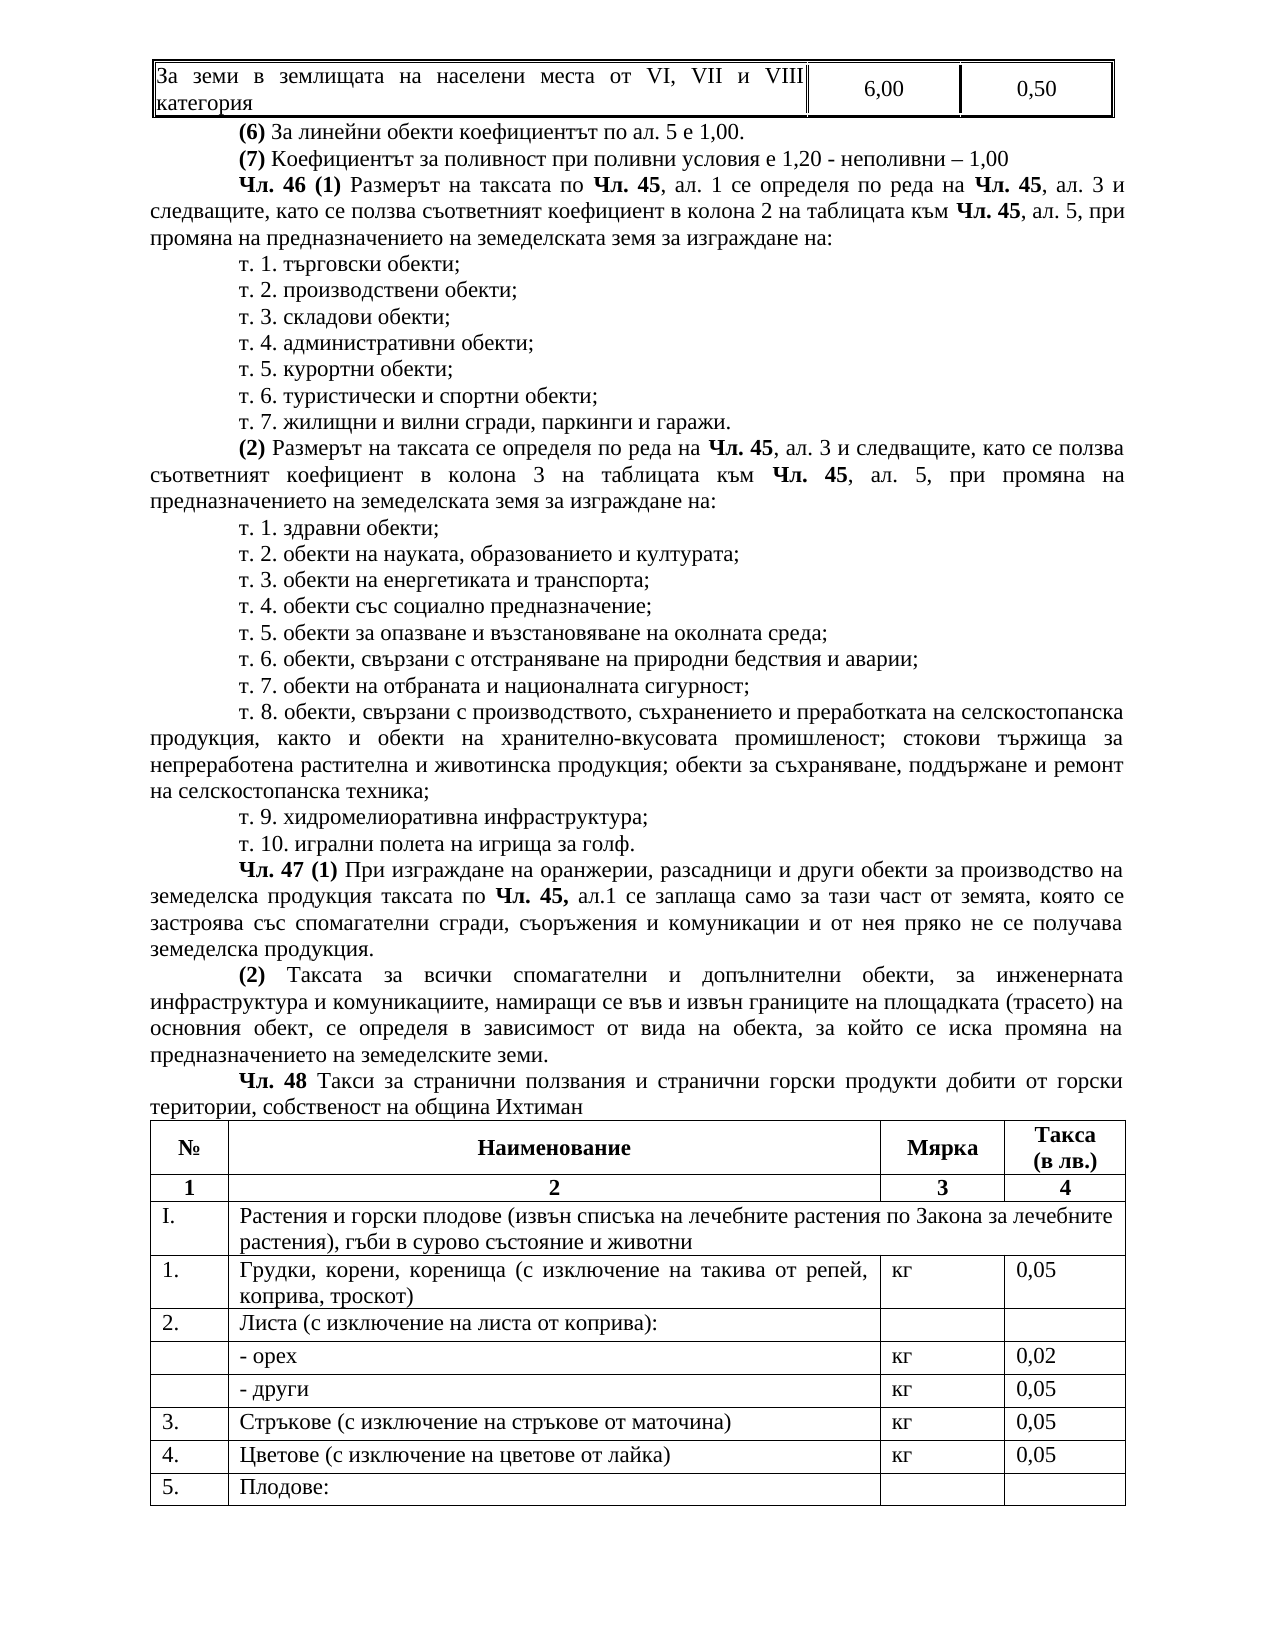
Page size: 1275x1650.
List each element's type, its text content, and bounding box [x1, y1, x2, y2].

table_cell За земи в землищата на населени места от VI, VII и VIII категория [156, 63, 808, 115]
table_cell кг [881, 1342, 1004, 1374]
table_cell 4. [151, 1441, 228, 1472]
text т. 2. обекти на науката, образованието и културата; [150, 540, 1125, 566]
text (2) Размерът на таксата се определя по реда на Чл. 45, ал. 3 и следващите, като се ползва съответният коефициент в колона 3 на таблицата към Чл. 45, ал. 5, при промяна на предназначението на земеделската земя за изграждане на: [150, 434, 1125, 513]
table_cell кг [881, 1256, 1004, 1308]
text т. 3. складови обекти; [150, 303, 1125, 329]
table_cell [881, 1309, 1004, 1341]
text т. 8. обекти, свързани с производството, съхранението и преработката на селскостопанска продукция, както и обекти на хранително-вкусовата промишленост; стокови тържища за непреработена растителна и животинска продукция; обекти за съхраняване, поддържане и ремонт на селскостопанска техника; [150, 698, 1125, 803]
table_cell 3. [151, 1408, 228, 1439]
table_cell 0,05 [1005, 1408, 1125, 1439]
text (6) За линейни обекти коефициентът по ал. 5 е 1,00. [150, 118, 1125, 144]
table_cell кг [881, 1408, 1004, 1439]
table_cell - орех [229, 1342, 880, 1374]
table_cell [151, 1375, 228, 1407]
text т. 5. обекти за опазване и възстановяване на околната среда; [150, 619, 1125, 645]
table_cell 0,05 [1005, 1441, 1125, 1472]
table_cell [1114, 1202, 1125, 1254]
table_cell 6,00 [808, 63, 960, 115]
text Чл. 48 Такси за странични ползвания и странични горски продукти добити от горски територии, собственост на община Ихтиман [150, 1067, 1125, 1120]
table_cell 1. [151, 1256, 228, 1308]
table_cell - други [229, 1375, 880, 1407]
text Чл. 46 (1) Размерът на таксата по Чл. 45, ал. 1 се определя по реда на Чл. 45, ал. 3 и следващите, като се ползва съответният коефициент в колона 2 на таблицата към Чл. 45, ал. 5, при промяна на предназначението на земеделската земя за изграждане на: [150, 171, 1125, 250]
table_cell [881, 1474, 1004, 1505]
text (2) Таксата за всички спомагателни и допълнителни обекти, за инженерната инфраструктура и комуникациите, намиращи се във и извън границите на площадката (трасето) на основния обект, се определя в зависимост от вида на обекта, за който се иска промяна на предназначението на земеделските земи. [150, 962, 1125, 1067]
text т. 7. жилищни и вилни сгради, паркинги и гаражи. [150, 408, 1125, 434]
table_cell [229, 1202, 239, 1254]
table_cell 0,50 [960, 63, 1111, 115]
table_cell 2. [151, 1309, 228, 1341]
table_header Наименование [229, 1121, 880, 1173]
text т. 9. хидромелиоративна инфраструктура; [150, 803, 1125, 830]
table_cell кг [881, 1375, 1004, 1407]
text т. 4. административни обекти; [150, 329, 1125, 355]
text т. 1. търговски обекти; [150, 250, 1125, 276]
text т. 3. обекти на енергетиката и транспорта; [150, 566, 1125, 593]
table_cell 5. [151, 1474, 228, 1505]
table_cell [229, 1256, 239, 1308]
table_cell 0,05 [1005, 1256, 1125, 1308]
table_cell [1005, 1309, 1125, 1341]
text т. 7. обекти на отбраната и националната сигурност; [150, 672, 1125, 698]
text т. 6. обекти, свързани с отстраняване на природни бедствия и аварии; [150, 645, 1125, 672]
text (7) Коефициентът за поливност при поливни условия е 1,20 - неполивни – 1,00 [150, 144, 1125, 171]
table_cell Листа (с изключение на листа от коприва): [229, 1309, 880, 1341]
text т. 6. туристически и спортни обекти; [150, 382, 1125, 408]
table_cell кг [881, 1441, 1004, 1472]
text т. 2. производствени обекти; [150, 276, 1125, 303]
table_cell [151, 1342, 228, 1374]
table_cell 0,05 [1005, 1375, 1125, 1407]
text т. 4. обекти със социално предназначение; [150, 593, 1125, 619]
table_cell Плодове: [229, 1474, 880, 1505]
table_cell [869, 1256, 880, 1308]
table_cell Стръкове (с изключение на стръкове от маточина) [229, 1408, 880, 1439]
table_cell [1005, 1474, 1125, 1505]
text Чл. 47 (1) При изграждане на оранжерии, разсадници и други обекти за производство на земеделска продукция таксата по Чл. 45, ал.1 се заплаща само за тази част от земята, която се застроява със спомагателни сгради, съоръжения и комуникации и от нея пряко не се получава земеделска продукция. [150, 856, 1125, 962]
table_cell I. [151, 1202, 228, 1254]
table_cell Цветове (с изключение на цветове от лайка) [229, 1441, 880, 1472]
table_header № [151, 1121, 228, 1173]
table_header Мярка [881, 1121, 1004, 1173]
text т. 10. игрални полета на игрища за голф. [150, 830, 1125, 856]
text т. 1. здравни обекти; [150, 513, 1125, 540]
text т. 5. курортни обекти; [150, 355, 1125, 382]
table_cell 0,02 [1005, 1342, 1125, 1374]
